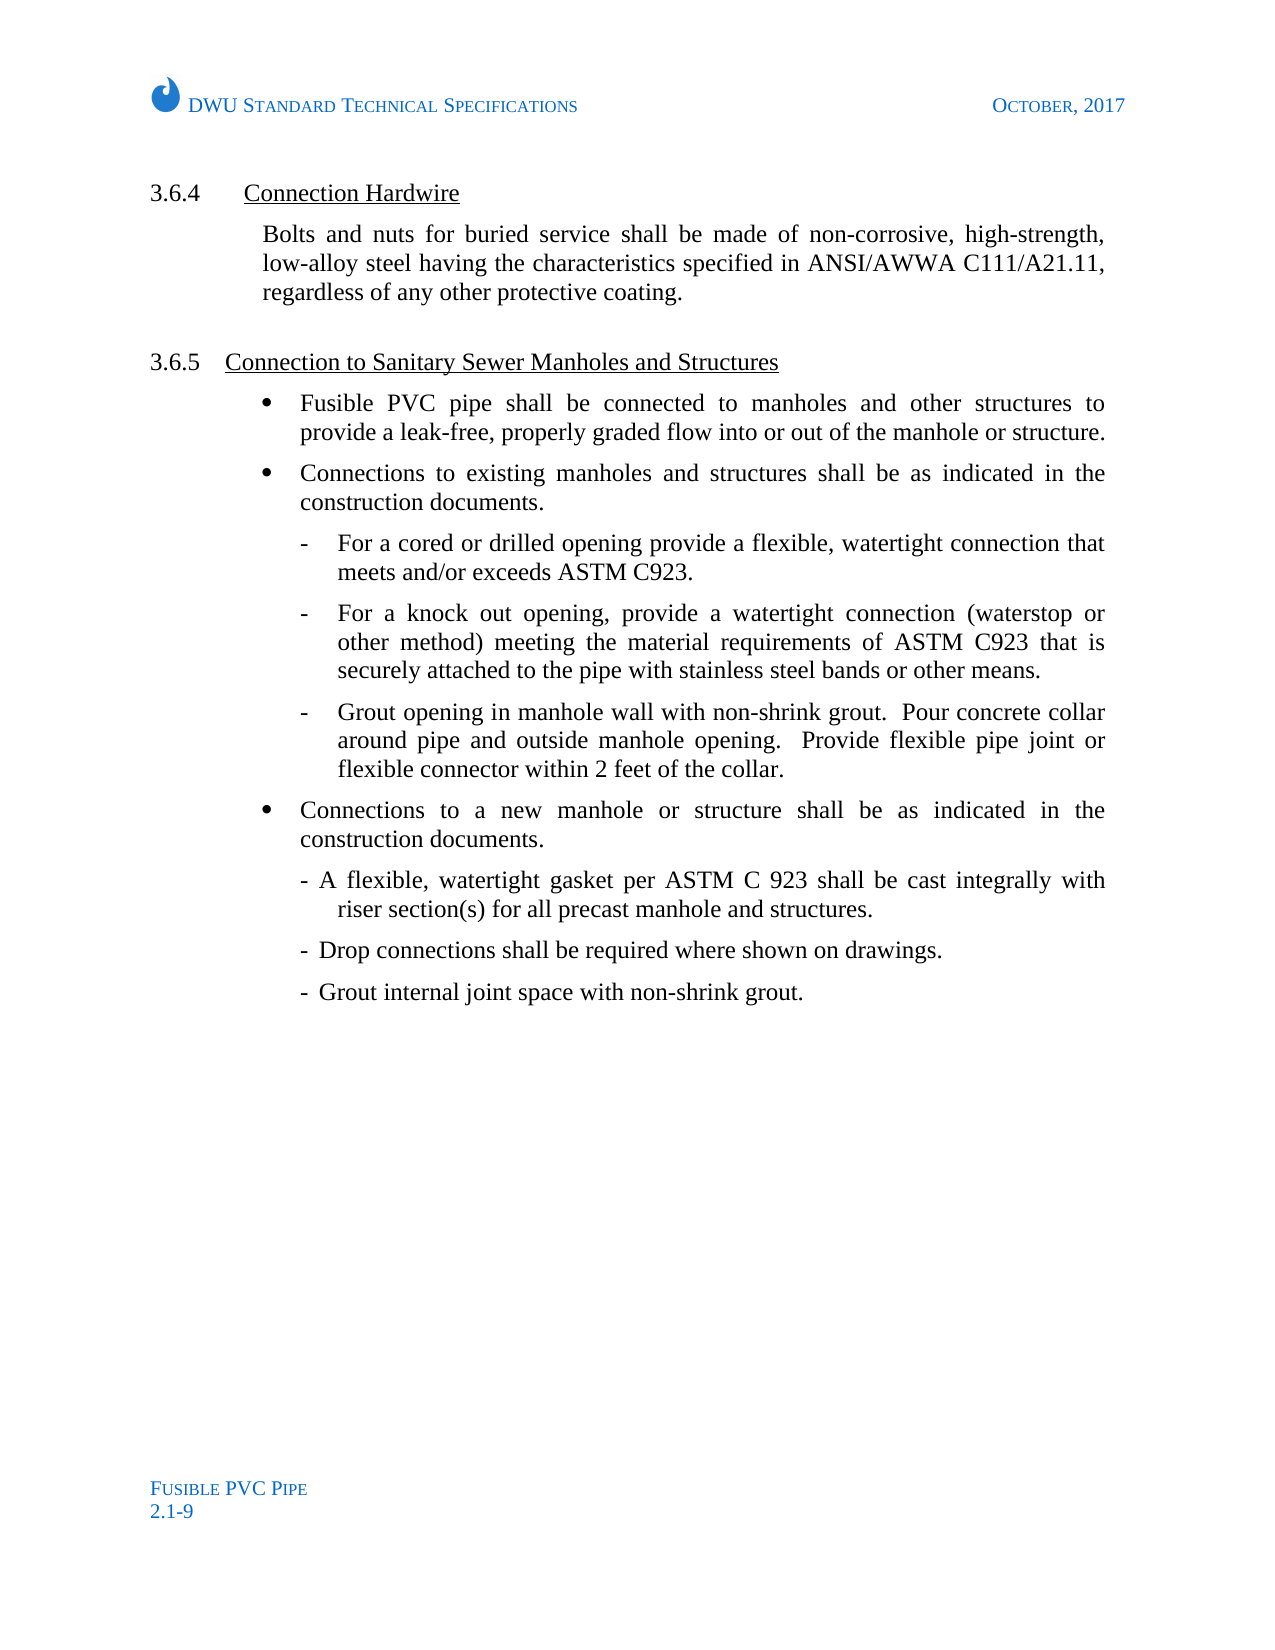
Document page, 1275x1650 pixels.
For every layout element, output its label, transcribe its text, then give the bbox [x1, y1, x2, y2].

text Bolts and nuts for buried service shall be made of non-corrosive, high-strength, low-alloy steel having the characteristics specified in ANSI/AWWA C111/A21.11, regardless of any other protective coating. [150, 219, 1106, 306]
picture [150, 75, 183, 113]
text - For a knock out opening, provide a watertight connection (waterstop or other method) meeting the material requirements of ASTM C923 that is securely attached to the pipe with stainless steel bands or other means. [300, 598, 1106, 684]
text - Grout opening in manhole wall with non-shrink grout. Pour concrete collar around pipe and outside manhole opening. Provide flexible pipe joint or flexible connector within 2 feet of the collar. [300, 697, 1106, 783]
list A flexible, watertight gasket per ASTM C 923 shall be cast integrally with riser section(s) for all precast manhole and structures. [300, 866, 1106, 923]
text - For a cored or drilled opening provide a flexible, watertight connection that meets and/or exceeds ASTM C923. [300, 528, 1106, 586]
list Fusible PVC pipe shall be connected to manholes and other structures to provide a leak-free, properly graded flow into or out of the manhole or structure. [262, 388, 1106, 446]
list Connections to existing manholes and structures shall be as indicated in the construction documents. [262, 458, 1106, 516]
list Grout internal joint space with non-shrink grout. [300, 977, 1106, 1006]
list Connections to a new manhole or structure shall be as indicated in the construction documents. [262, 796, 1106, 853]
list Connection to Sanitary Sewer Manholes and Structures [150, 347, 1106, 376]
list Drop connections shall be required where shown on drawings. [300, 936, 1106, 964]
list Connection Hardwire [150, 178, 1106, 207]
